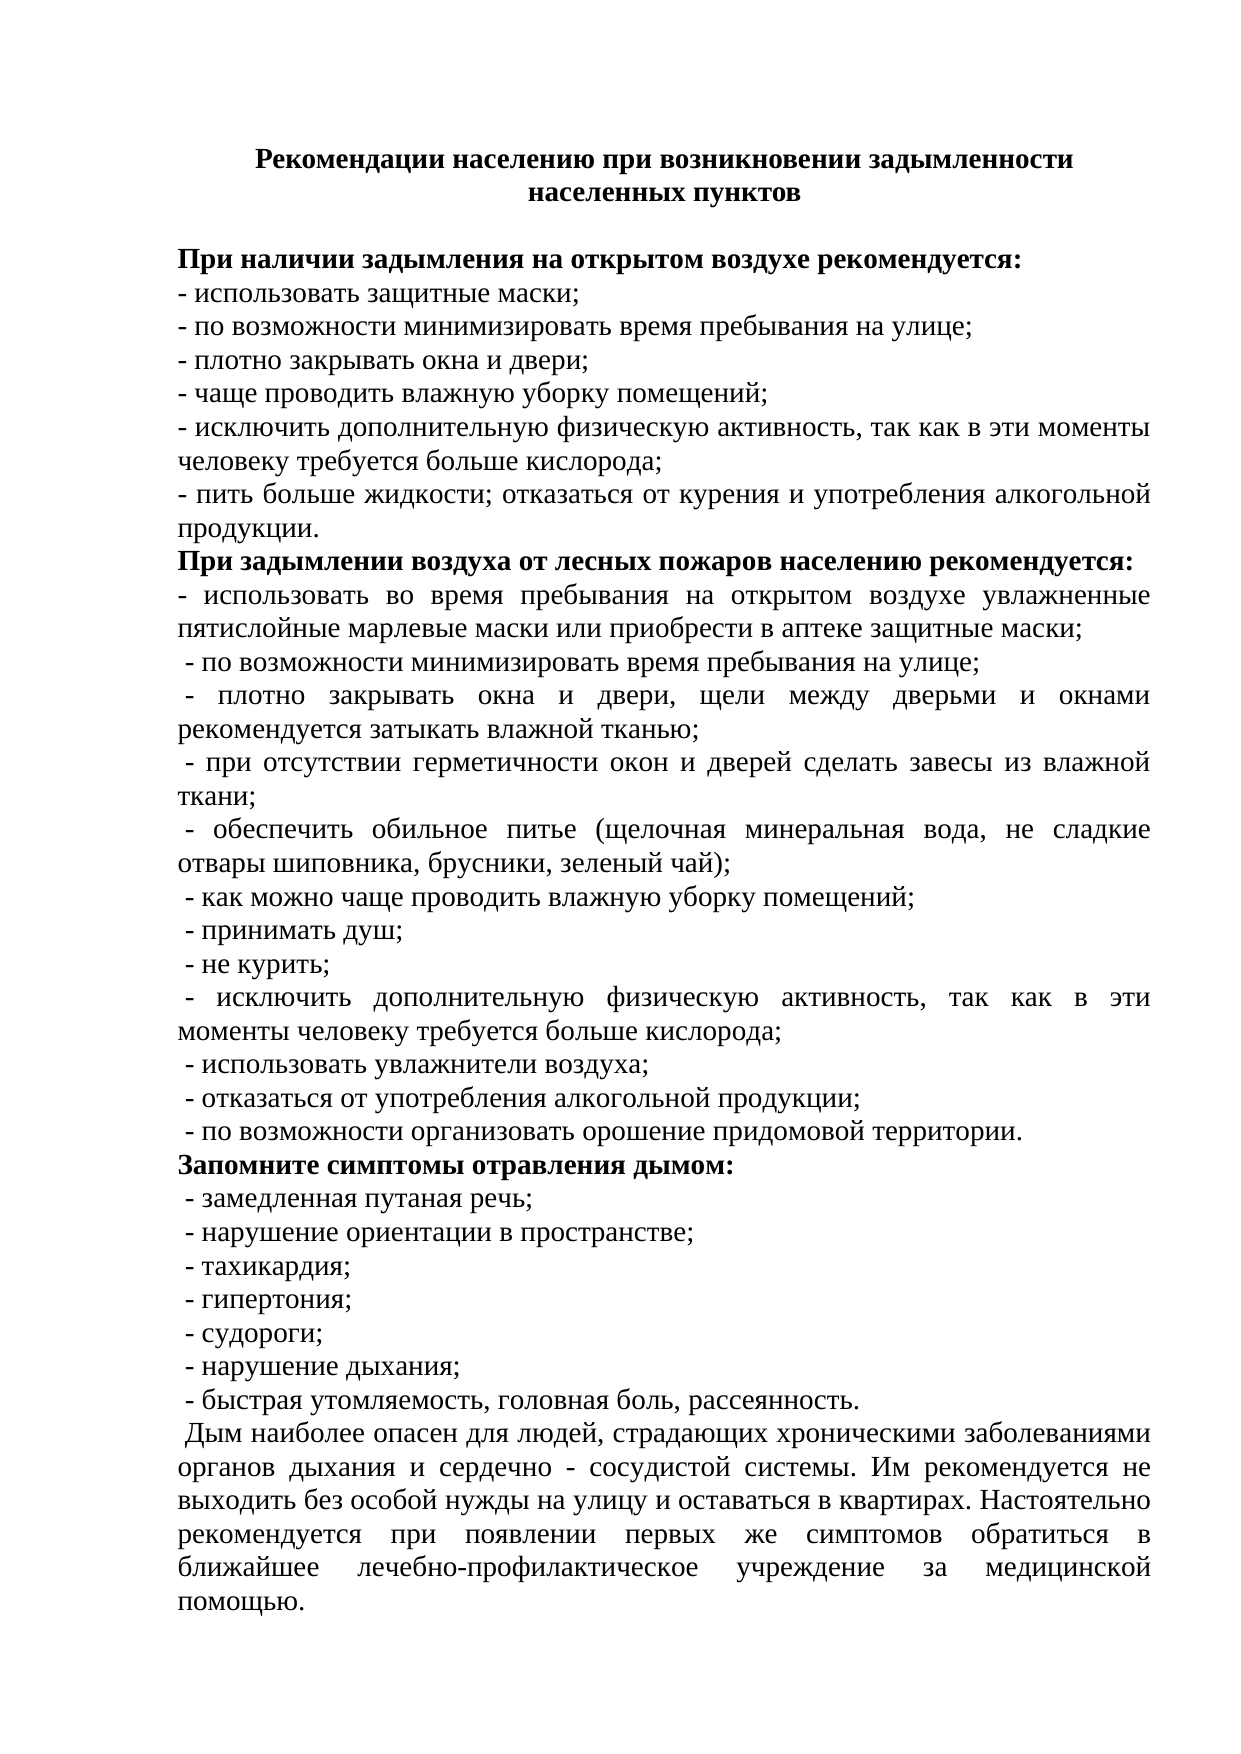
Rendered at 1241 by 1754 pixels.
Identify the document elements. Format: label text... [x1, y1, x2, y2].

text - использовать увлажнители воздуха; [177, 1046, 1152, 1080]
text - использовать во время пребывания на открытом воздухе увлажненные пятислойные марлевые маски или приобрести в аптеке защитные маски; [177, 577, 1152, 644]
text - нарушение дыхания; [177, 1348, 1152, 1382]
text населенных пунктов [177, 174, 1152, 208]
text - не курить; [177, 946, 1152, 979]
text - принимать душ; [177, 912, 1152, 946]
text - как можно чаще проводить влажную уборку помещений; [177, 879, 1152, 912]
text - при отсутствии герметичности окон и дверей сделать завесы из влажной ткани; [177, 744, 1152, 812]
text - по возможности организовать орошение придомовой территории. [177, 1113, 1152, 1147]
text - тахикардия; [177, 1248, 1152, 1281]
text - исключить дополнительную физическую активность, так как в эти моменты человеку требуется больше кислорода; [177, 409, 1152, 476]
text - плотно закрывать окна и двери; [177, 342, 1152, 376]
text - исключить дополнительную физическую активность, так как в эти моменты человеку требуется больше кислорода; [177, 979, 1152, 1046]
text При задымлении воздуха от лесных пожаров населению рекомендуется: [177, 543, 1152, 577]
text - судороги; [177, 1315, 1152, 1348]
text - использовать защитные маски; [177, 275, 1152, 308]
text При наличии задымления на открытом воздухе рекомендуется: [177, 241, 1152, 275]
text - пить больше жидкости; отказаться от курения и употребления алкогольной продукции. [177, 476, 1152, 543]
text - плотно закрывать окна и двери, щели между дверьми и окнами рекомендуется затыкать влажной тканью; [177, 677, 1152, 744]
text - замедленная путаная речь; [177, 1181, 1152, 1214]
text - нарушение ориентации в пространстве; [177, 1214, 1152, 1248]
text - быстрая утомляемость, головная боль, рассеянность. [177, 1382, 1152, 1415]
text - гипертония; [177, 1281, 1152, 1315]
text - по возможности минимизировать время пребывания на улице; [177, 308, 1152, 342]
text - обеспечить обильное питье (щелочная минеральная вода, не сладкие отвары шиповника, брусники, зеленый чай); [177, 812, 1152, 879]
text Запомните симптомы отравления дымом: [177, 1147, 1152, 1181]
text - отказаться от употребления алкогольной продукции; [177, 1080, 1152, 1113]
text - чаще проводить влажную уборку помещений; [177, 376, 1152, 409]
text Дым наиболее опасен для людей, страдающих хроническими заболеваниями органов дыхания и сердечно - сосудистой системы. Им рекомендуется не выходить без особой нужды на улицу и оставаться в квартирах. Настоятельно рекомендуется при появлении первых же симптомов обратиться в ближайшее лечебно-профилактическое учреждение за медицинской помощью. [177, 1415, 1152, 1617]
text Рекомендации населению при возникновении задымленности [177, 141, 1152, 174]
text - по возможности минимизировать время пребывания на улице; [177, 644, 1152, 677]
